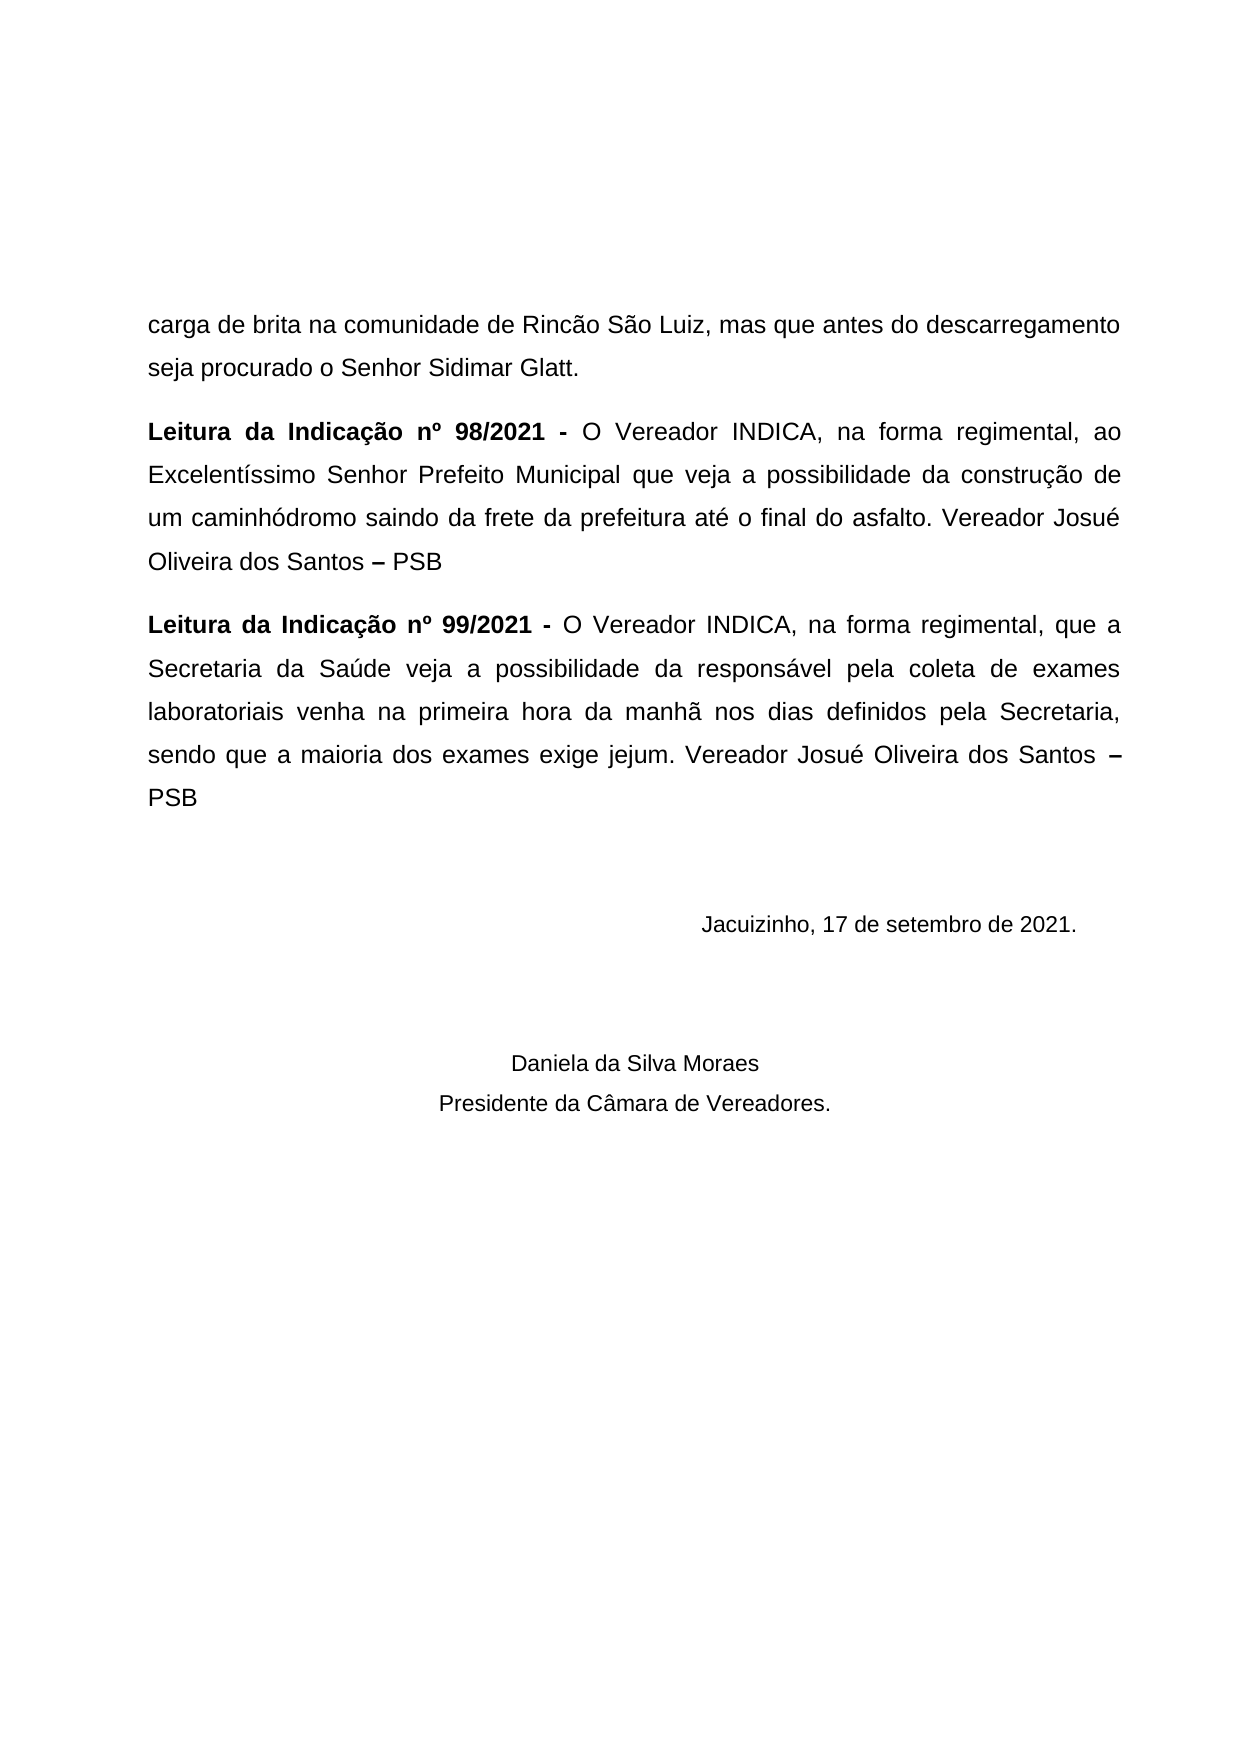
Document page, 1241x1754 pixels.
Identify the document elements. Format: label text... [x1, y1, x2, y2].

text Leitura da Indicação nº 99/2021 - O Vereador INDICA, na forma regimental, que a Secretaria da Saúde veja a possibilidade da responsável pela coleta de exames laboratoriais venha na primeira hora da manhã nos dias definidos pela Secretaria, sendo que a maioria dos exames exige jejum. Vereador Josué Oliveira dos Santos – PSB [148, 611, 1122, 812]
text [148, 310, 1122, 382]
text Daniela da Silva Moraes [148, 1050, 1122, 1077]
text Jacuizinho, 17 de setembro de 2021. [148, 911, 1122, 937]
text Leitura da Indicação nº 98/2021 - O Vereador INDICA, na forma regimental, ao Excelentíssimo Senhor Prefeito Municipal que veja a possibilidade da construção de um caminhódromo saindo da frete da prefeitura até o final do asfalto. Vereador Josué Oliveira dos Santos – PSB [148, 417, 1122, 575]
text Presidente da Câmara de Vereadores. [148, 1090, 1122, 1116]
